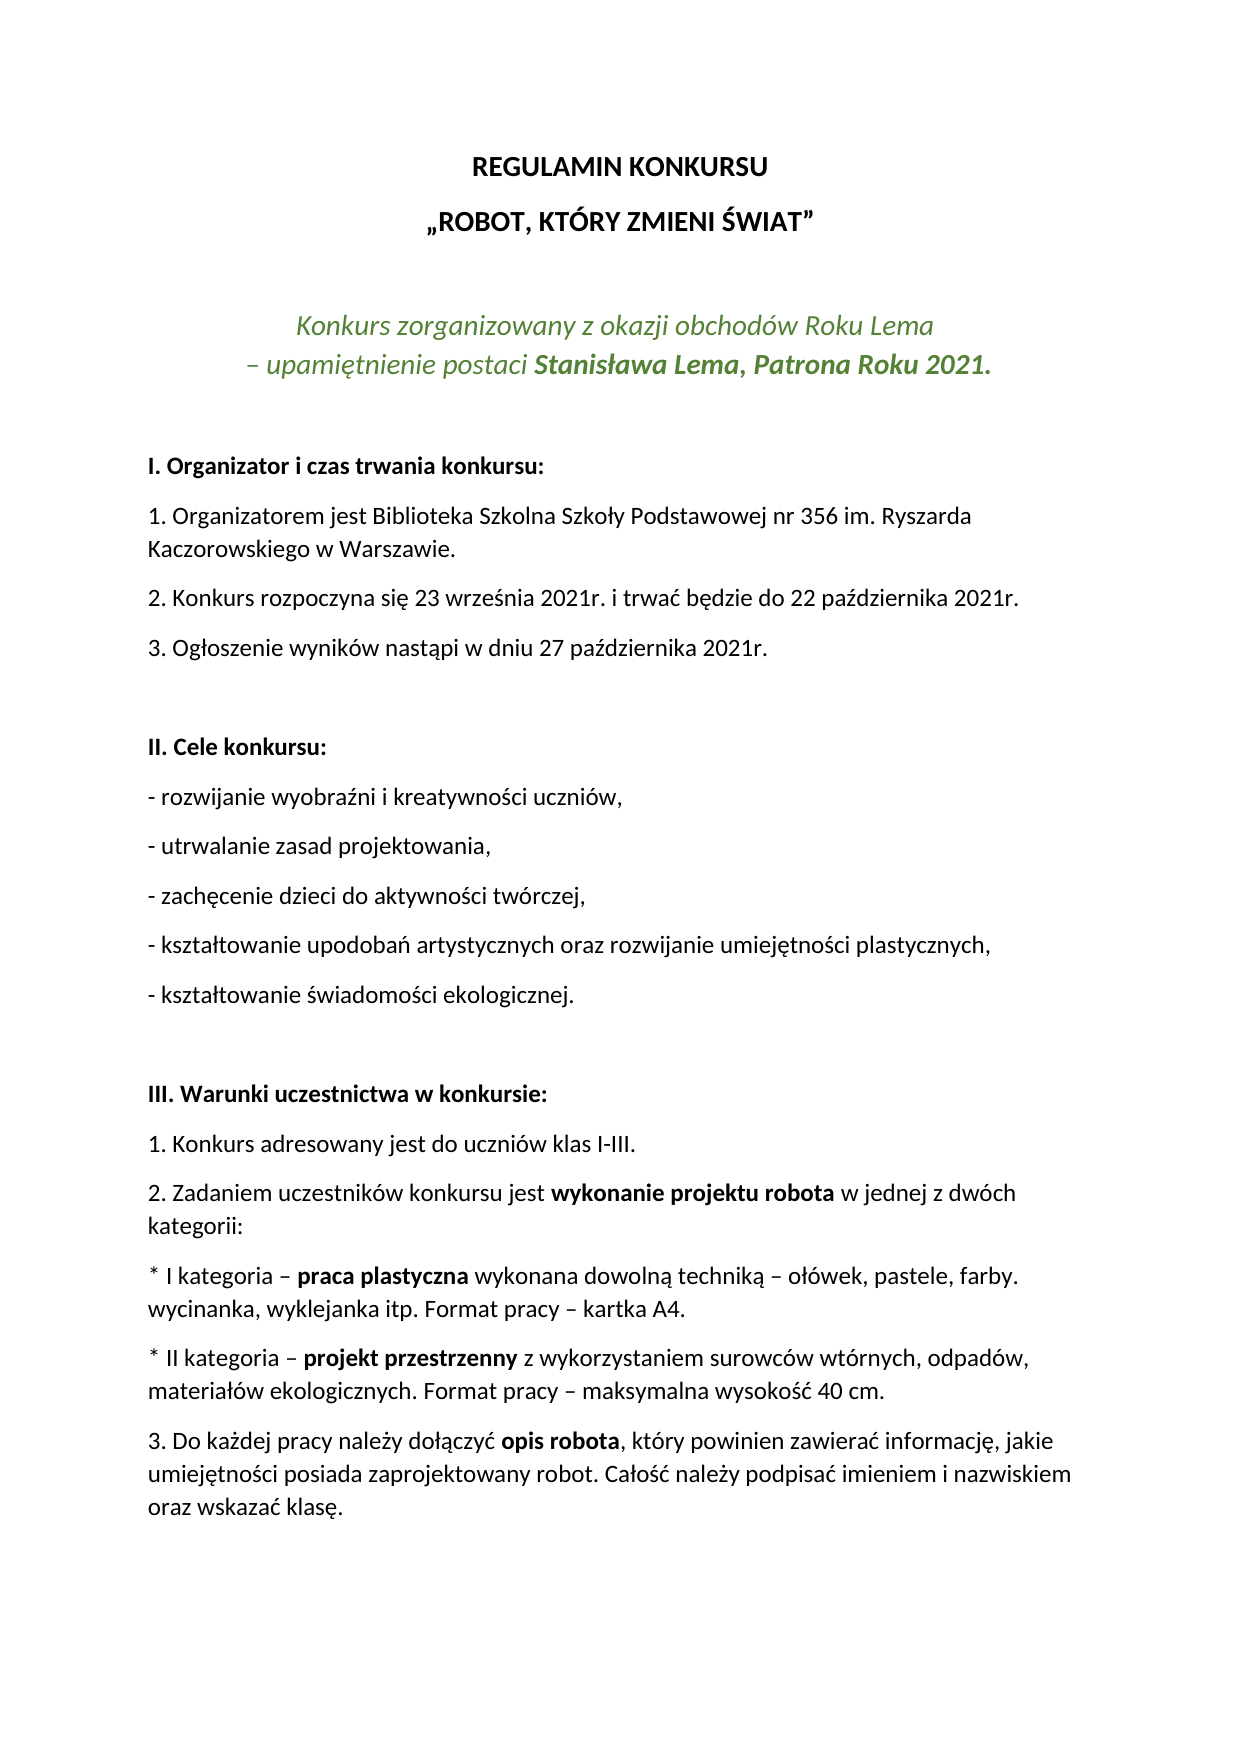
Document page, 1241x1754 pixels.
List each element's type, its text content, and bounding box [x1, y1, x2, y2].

text 3. Ogłoszenie wyników nastąpi w dniu 27 października 2021r. [148, 632, 1093, 663]
text REGULAMIN KONKURSU [148, 148, 1093, 183]
text 1. Konkurs adresowany jest do uczniów klas I-III. [148, 1128, 1093, 1158]
text * I kategoria – praca plastyczna wykonana dowolną techniką – ołówek, pastele, farby. wycinanka, wyklejanka itp. Format pracy – kartka A4. [148, 1260, 1093, 1323]
text III. Warunki uczestnictwa w konkursie: [148, 1078, 1093, 1109]
text - rozwijanie wyobraźni i kreatywności uczniów, [148, 781, 1093, 811]
text II. Cele konkursu: [148, 731, 1093, 762]
text - kształtowanie świadomości ekologicznej. [148, 979, 1093, 1010]
text 3. Do każdej pracy należy dołączyć opis robota, który powinien zawierać informację, jakie umiejętności posiada zaprojektowany robot. Całość należy podpisać imieniem i nazwiskiem oraz wskazać klasę. [148, 1425, 1093, 1521]
text - kształtowanie upodobań artystycznych oraz rozwijanie umiejętności plastycznych, [148, 930, 1093, 960]
text - utrwalanie zasad projektowania, [148, 831, 1093, 861]
text * II kategoria – projekt przestrzenny z wykorzystaniem surowców wtórnych, odpadów, materiałów ekologicznych. Format pracy – maksymalna wysokość 40 cm. [148, 1343, 1093, 1406]
text - zachęcenie dzieci do aktywności twórczej, [148, 880, 1093, 911]
text „ROBOT, KTÓRY ZMIENI ŚWIAT” [148, 203, 1093, 238]
text 1. Organizatorem jest Biblioteka Szkolna Szkoły Podstawowej nr 356 im. Ryszarda Kaczorowskiego w Warszawie. [148, 500, 1093, 563]
text I. Organizator i czas trwania konkursu: [148, 451, 1093, 481]
text Konkurs zorganizowany z okazji obchodów Roku Lema – upamiętnienie postaci Stanisława Lema, Patrona Roku 2021. [148, 307, 1093, 381]
text 2. Konkurs rozpoczyna się 23 września 2021r. i trwać będzie do 22 października 2021r. [148, 583, 1093, 613]
text 2. Zadaniem uczestników konkursu jest wykonanie projektu robota w jednej z dwóch kategorii: [148, 1178, 1093, 1241]
